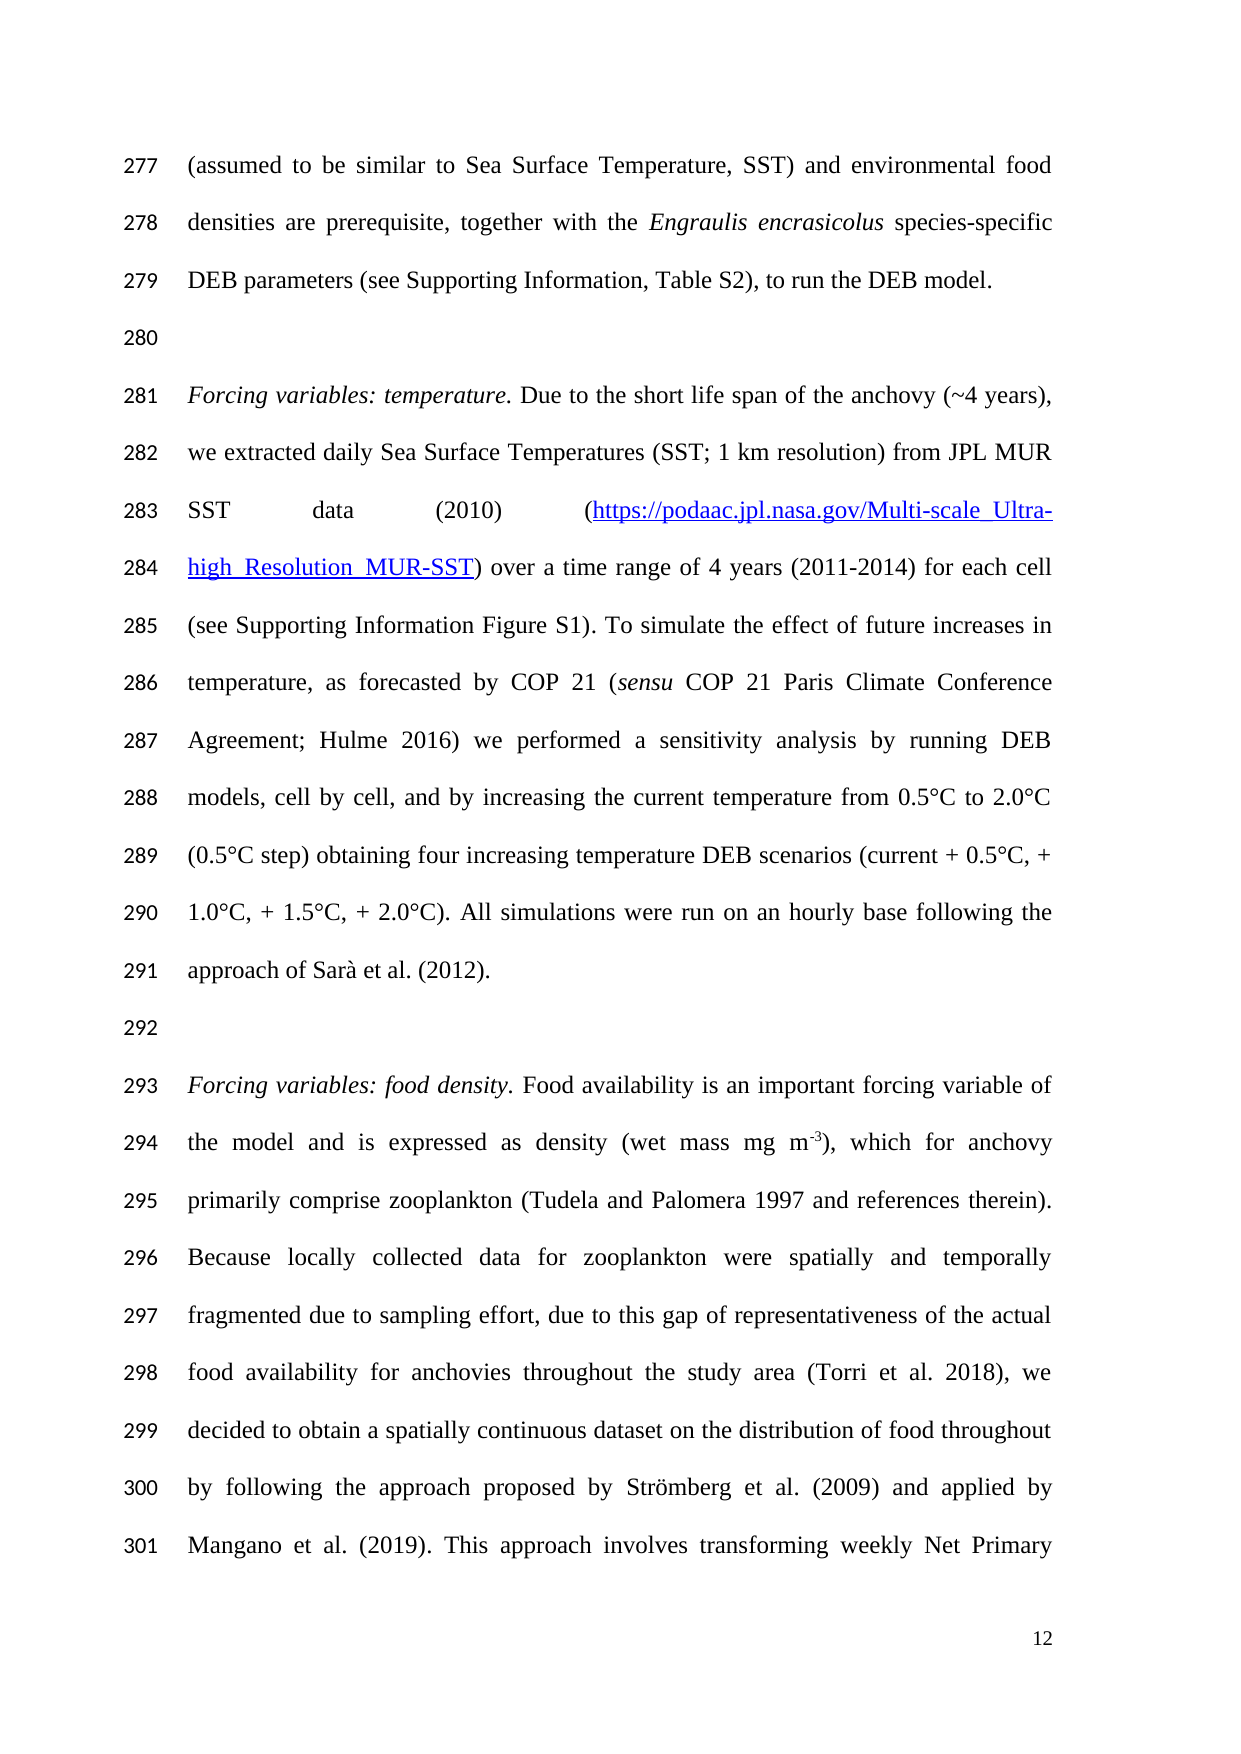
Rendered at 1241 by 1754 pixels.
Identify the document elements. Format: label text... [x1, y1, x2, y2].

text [187, 150, 1053, 294]
text Forcing variables: temperature. Due to the short life span of the anchovy (~4 years), we extracted daily Sea Surface Temperatures (SST; 1 km resolution) from JPL MUR SST data (2010) (https://podaac.jpl.nasa.gov/Multi-scale_Ultra-high_Resolution_MUR-SST) over a time range of 4 years (2011-2014) for each cell (see Supporting Information Figure S1). To simulate the effect of future increases in temperature, as forecasted by COP 21 (sensu COP 21 Paris Climate Conference Agreement; Hulme 2016) we performed a sensitivity analysis by running DEB models, cell by cell, and by increasing the current temperature from 0.5°C to 2.0°C (0.5°C step) obtaining four increasing temperature DEB scenarios (current + 0.5°C, + 1.0°C, + 1.5°C, + 2.0°C). All simulations were run on an hourly base following the approach of Sarà et al. (2012). [187, 380, 1053, 984]
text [187, 1070, 1053, 1559]
